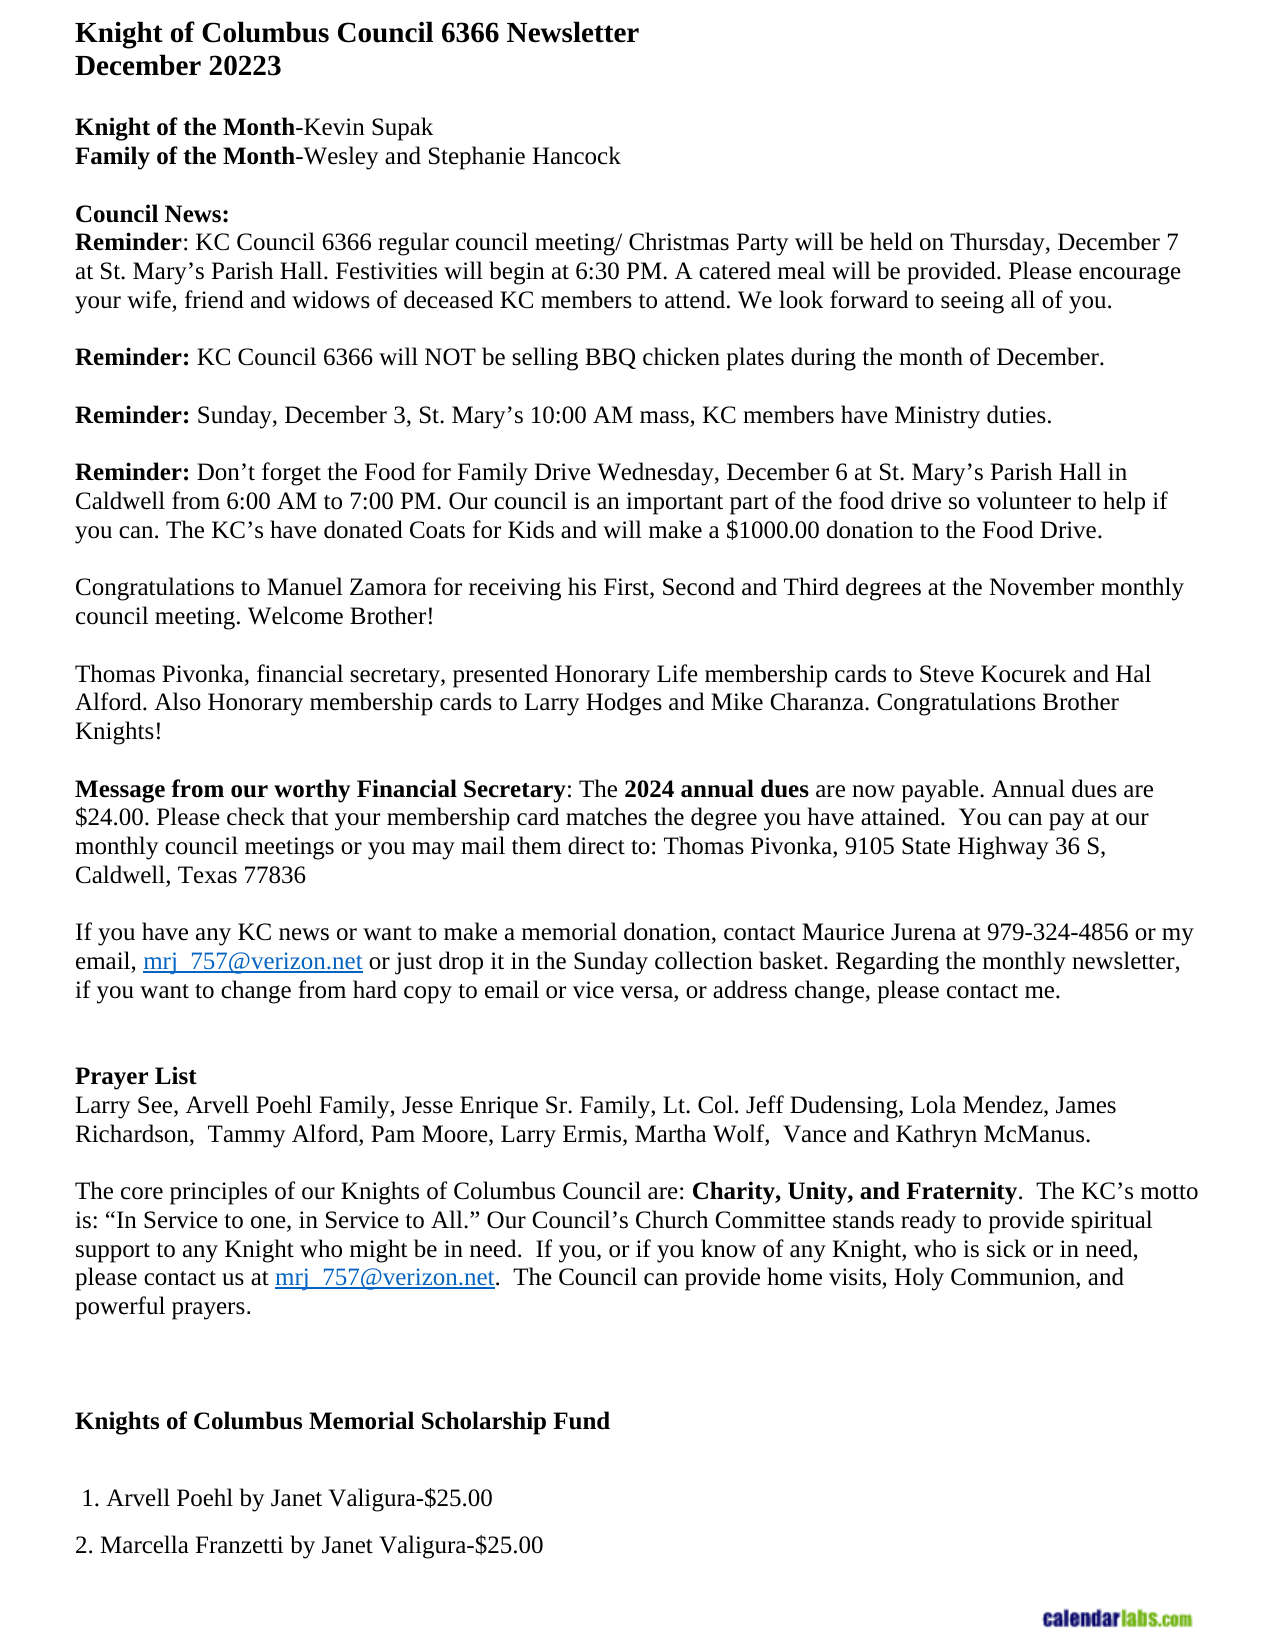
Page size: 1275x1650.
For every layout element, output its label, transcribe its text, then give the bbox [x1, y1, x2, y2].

picture [1036, 1606, 1199, 1632]
text Thomas Pivonka, financial secretary, presented Honorary Life membership cards to Steve Kocurek and Hal Alford. Also Honorary membership cards to Larry Hodges and Mike Charanza. Congratulations Brother Knights! [75, 659, 1198, 745]
text Knights of Columbus Memorial Scholarship Fund [75, 1406, 1198, 1435]
text If you have any KC news or want to make a memorial donation, contact Maurice Jurena at 979-324-4856 or my email, mrj_757@verizon.net or just drop it in the Sunday collection basket. Regarding the monthly newsletter, if you want to change from hard copy to email or vice versa, or address change, please contact me. [75, 917, 1198, 1004]
text Larry See, Arvell Poehl Family, Jesse Enrique Sr. Family, Lt. Col. Jeff Dudensing, Lola Mendez, James Richardson, Tammy Alford, Pam Moore, Larry Ermis, Martha Wolf, Vance and Kathryn McManus. [75, 1090, 1198, 1147]
text 1. Arvell Poehl by Janet Valigura-$25.00 [75, 1483, 1198, 1512]
text Reminder: KC Council 6366 regular council meeting/ Christmas Party will be held on Thursday, December 7 at St. Mary’s Parish Hall. Festivities will begin at 6:30 PM. A catered meal will be provided. Please encourage your wife, friend and widows of deceased KC members to attend. We look forward to seeing all of you. [75, 227, 1198, 314]
text Reminder: Don’t forget the Food for Family Drive Wednesday, December 6 at St. Mary’s Parish Hall in Caldwell from 6:00 AM to 7:00 PM. Our council is an important part of the food drive so volunteer to help if you can. The KC’s have donated Coats for Kids and will make a $1000.00 donation to the Food Drive. [75, 457, 1198, 544]
text 2. Marcella Franzetti by Janet Valigura-$25.00 [75, 1531, 1198, 1559]
text Reminder: Sunday, December 3, St. Mary’s 10:00 AM mass, KC members have Ministry duties. [75, 400, 1198, 429]
text Family of the Month-Wesley and Stephanie Hancock [75, 141, 1198, 170]
text Knight of the Month-Kevin Supak [75, 112, 1198, 141]
text Council News: [75, 199, 1198, 227]
text Message from our worthy Financial Secretary: The 2024 annual dues are now payable. Annual dues are $24.00. Please check that your membership card matches the degree you have attained. You can pay at our monthly council meetings or you may mail them direct to: Thomas Pivonka, 9105 State Highway 36 S, Caldwell, Texas 77836 [75, 774, 1198, 889]
text Congratulations to Manuel Zamora for receiving his First, Second and Third degrees at the November monthly council meeting. Welcome Brother! [75, 572, 1198, 630]
text Reminder: KC Council 6366 will NOT be selling BBQ chicken plates during the month of December. [75, 342, 1198, 371]
text The core principles of our Knights of Columbus Council are: Charity, Unity, and Fraternity. The KC’s motto is: “In Service to one, in Service to All.” Our Council’s Church Committee stands ready to provide spiritual support to any Knight who might be in need. If you, or if you know of any Knight, who is sick or in need, please contact us at mrj_757@verizon.net. The Council can provide home visits, Holy Communion, and powerful prayers. [75, 1176, 1198, 1320]
text Prayer List [75, 1061, 1198, 1090]
